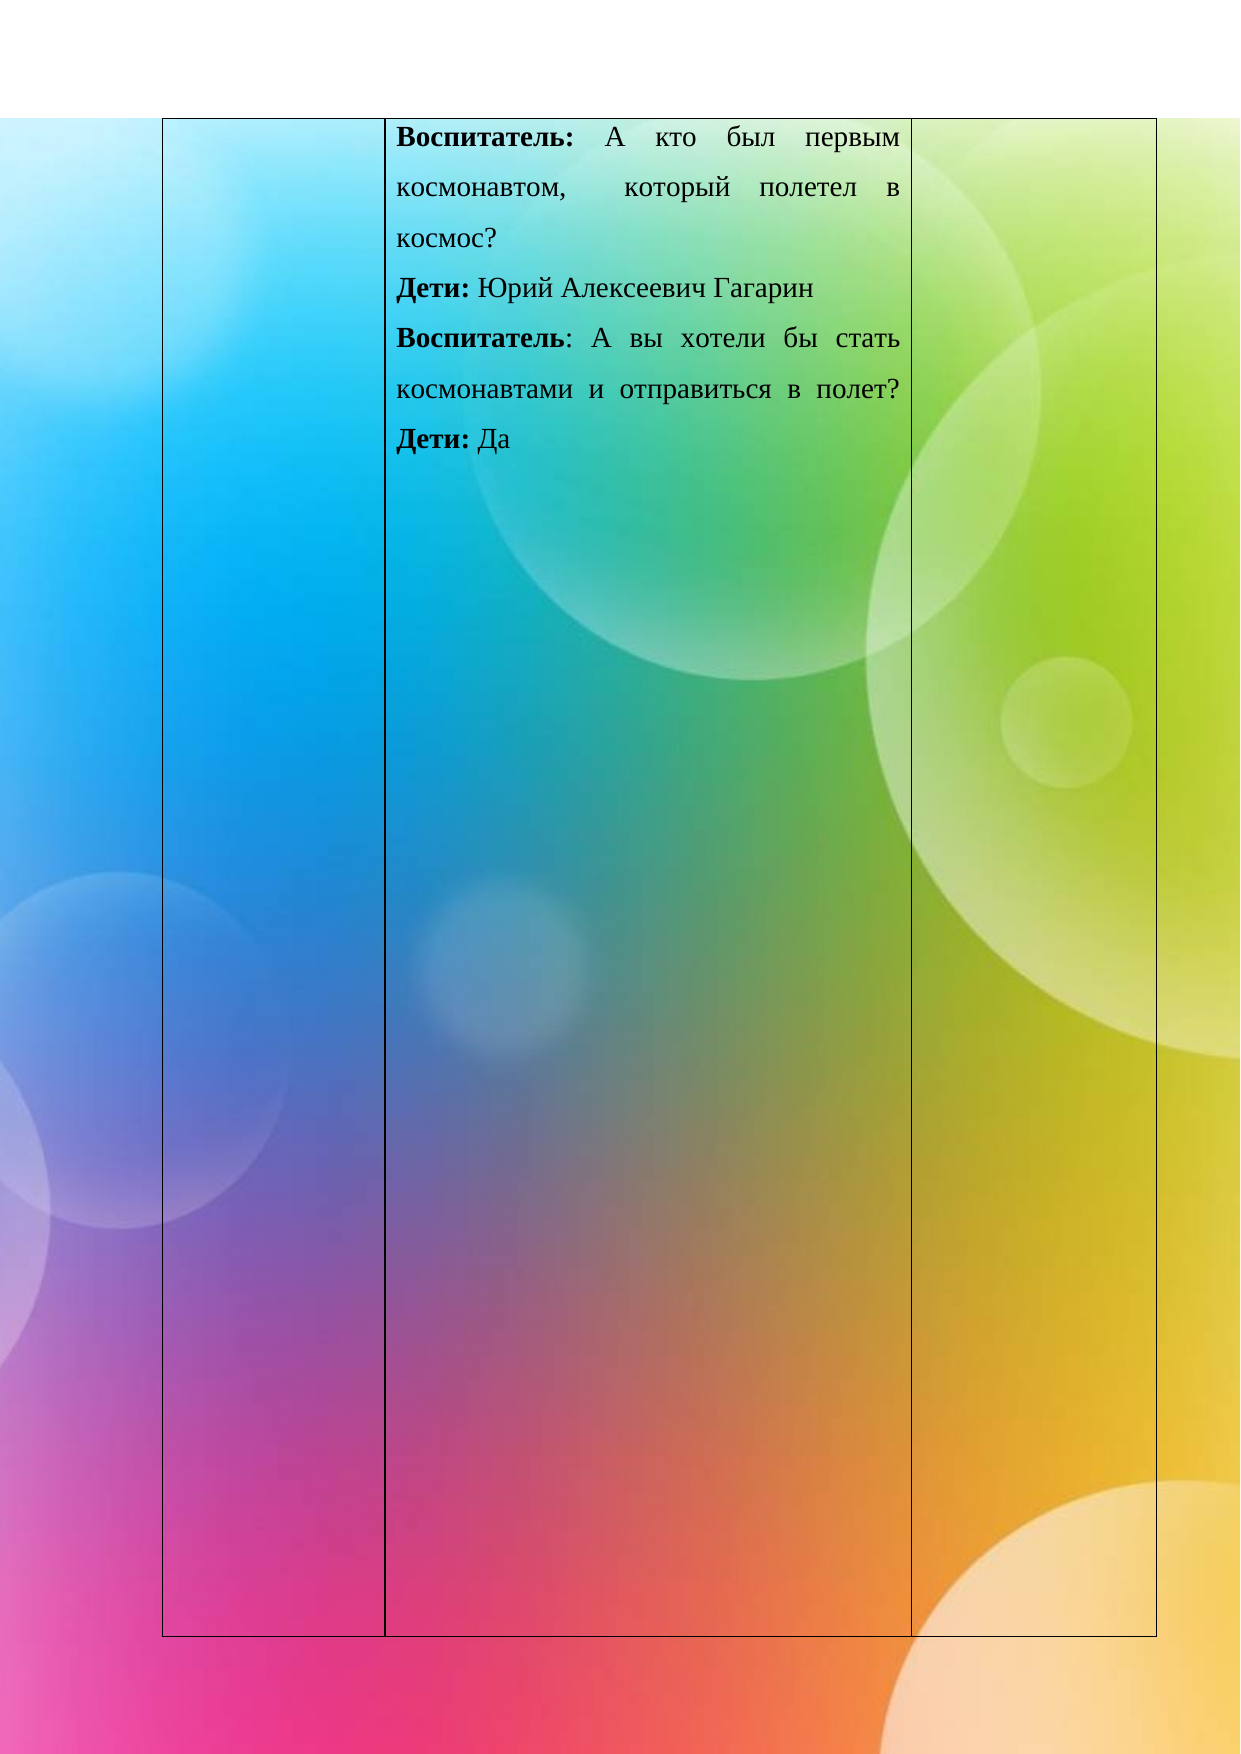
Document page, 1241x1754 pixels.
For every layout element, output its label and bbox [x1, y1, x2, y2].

picture [0, 118, 1241, 1754]
table_cell [163, 119, 384, 1636]
table_cell [386, 119, 911, 1636]
table_cell [912, 119, 1156, 1636]
